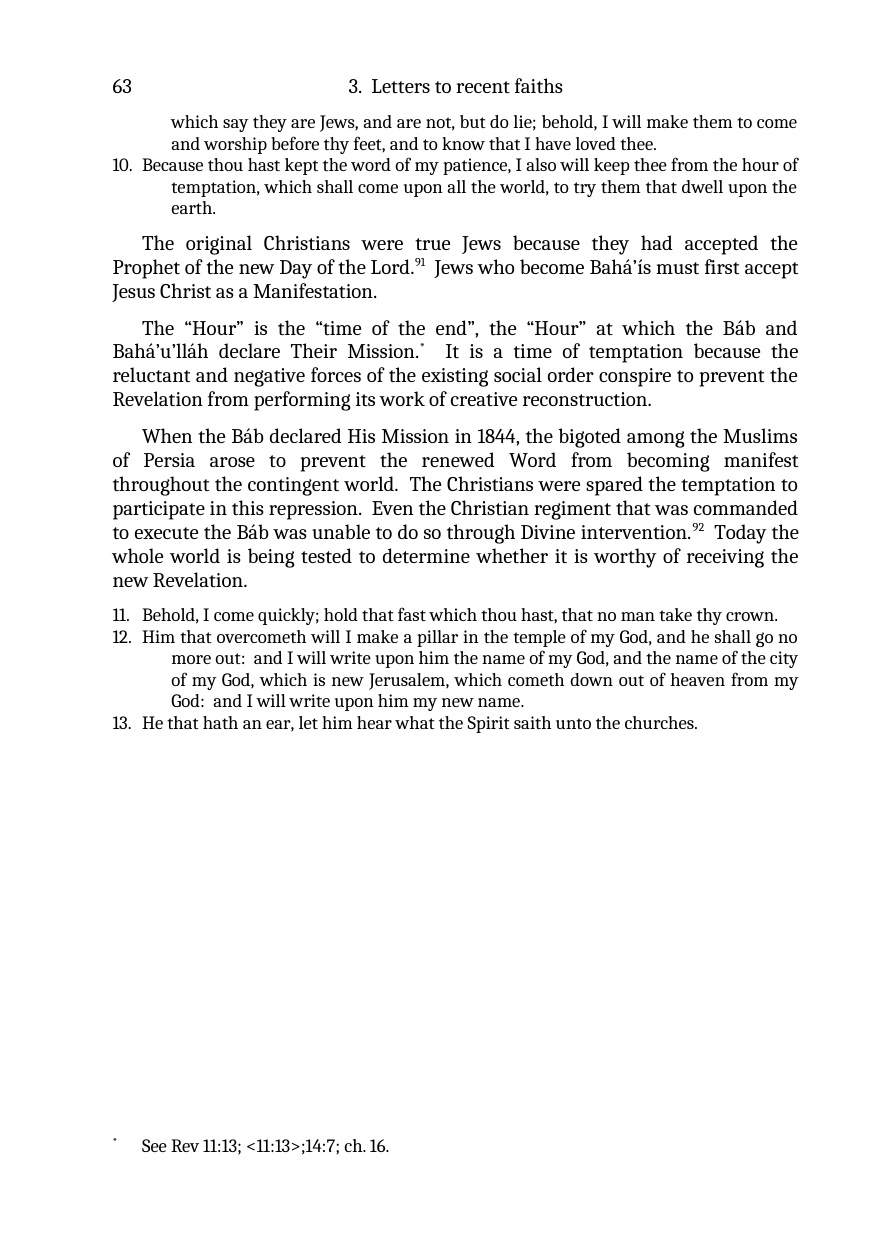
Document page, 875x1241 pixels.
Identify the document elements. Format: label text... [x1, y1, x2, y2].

text 11. Behold, I come quickly; hold that fast which thou hast, that no man take thy crown. [112, 605, 799, 626]
text When the Báb declared His Mission in 1844, the bigoted among the Muslims of Persia arose to prevent the renewed Word from becoming manifest throughout the contingent world. The Christians were spared the temptation to participate in this repression. Even the Christian regiment that was commanded to execute the Báb was unable to do so through Divine intervention. Today the whole world is being tested to determine whether it is worthy of receiving the new Revelation. [112, 424, 799, 592]
text 13. He that hath an ear, let him hear what the Spirit saith unto the churches. [112, 712, 799, 734]
text which say they are Jews, and are not, but do lie; behold, I will make them to come and worship before thy feet, and to know that I have loved thee. [112, 111, 799, 154]
text The original Christians were true Jews because they had accepted the Prophet of the new Day of the Lord. Jews who become Bahá’ís must first accept Jesus Christ as a Manifestation. [112, 232, 799, 304]
text 10. Because thou hast kept the word of my patience, I also will keep thee from the hour of temptation, which shall come upon all the world, to try them that dwell upon the earth. [112, 154, 799, 219]
text 12. Him that overcometh will I make a pillar in the temple of my God, and he shall go no more out: and I will write upon him the name of my God, and the name of the city of my God, which is new Jerusalem, which cometh down out of heaven from my God: and I will write upon him my new name. [112, 626, 799, 712]
text The “Hour” is the “time of the end”, the “Hour” at which the Báb and Bahá’u’lláh declare Their Mission. It is a time of temptation because the reluctant and negative forces of the existing social order conspire to prevent the Revelation from performing its work of creative reconstruction. [112, 316, 799, 412]
